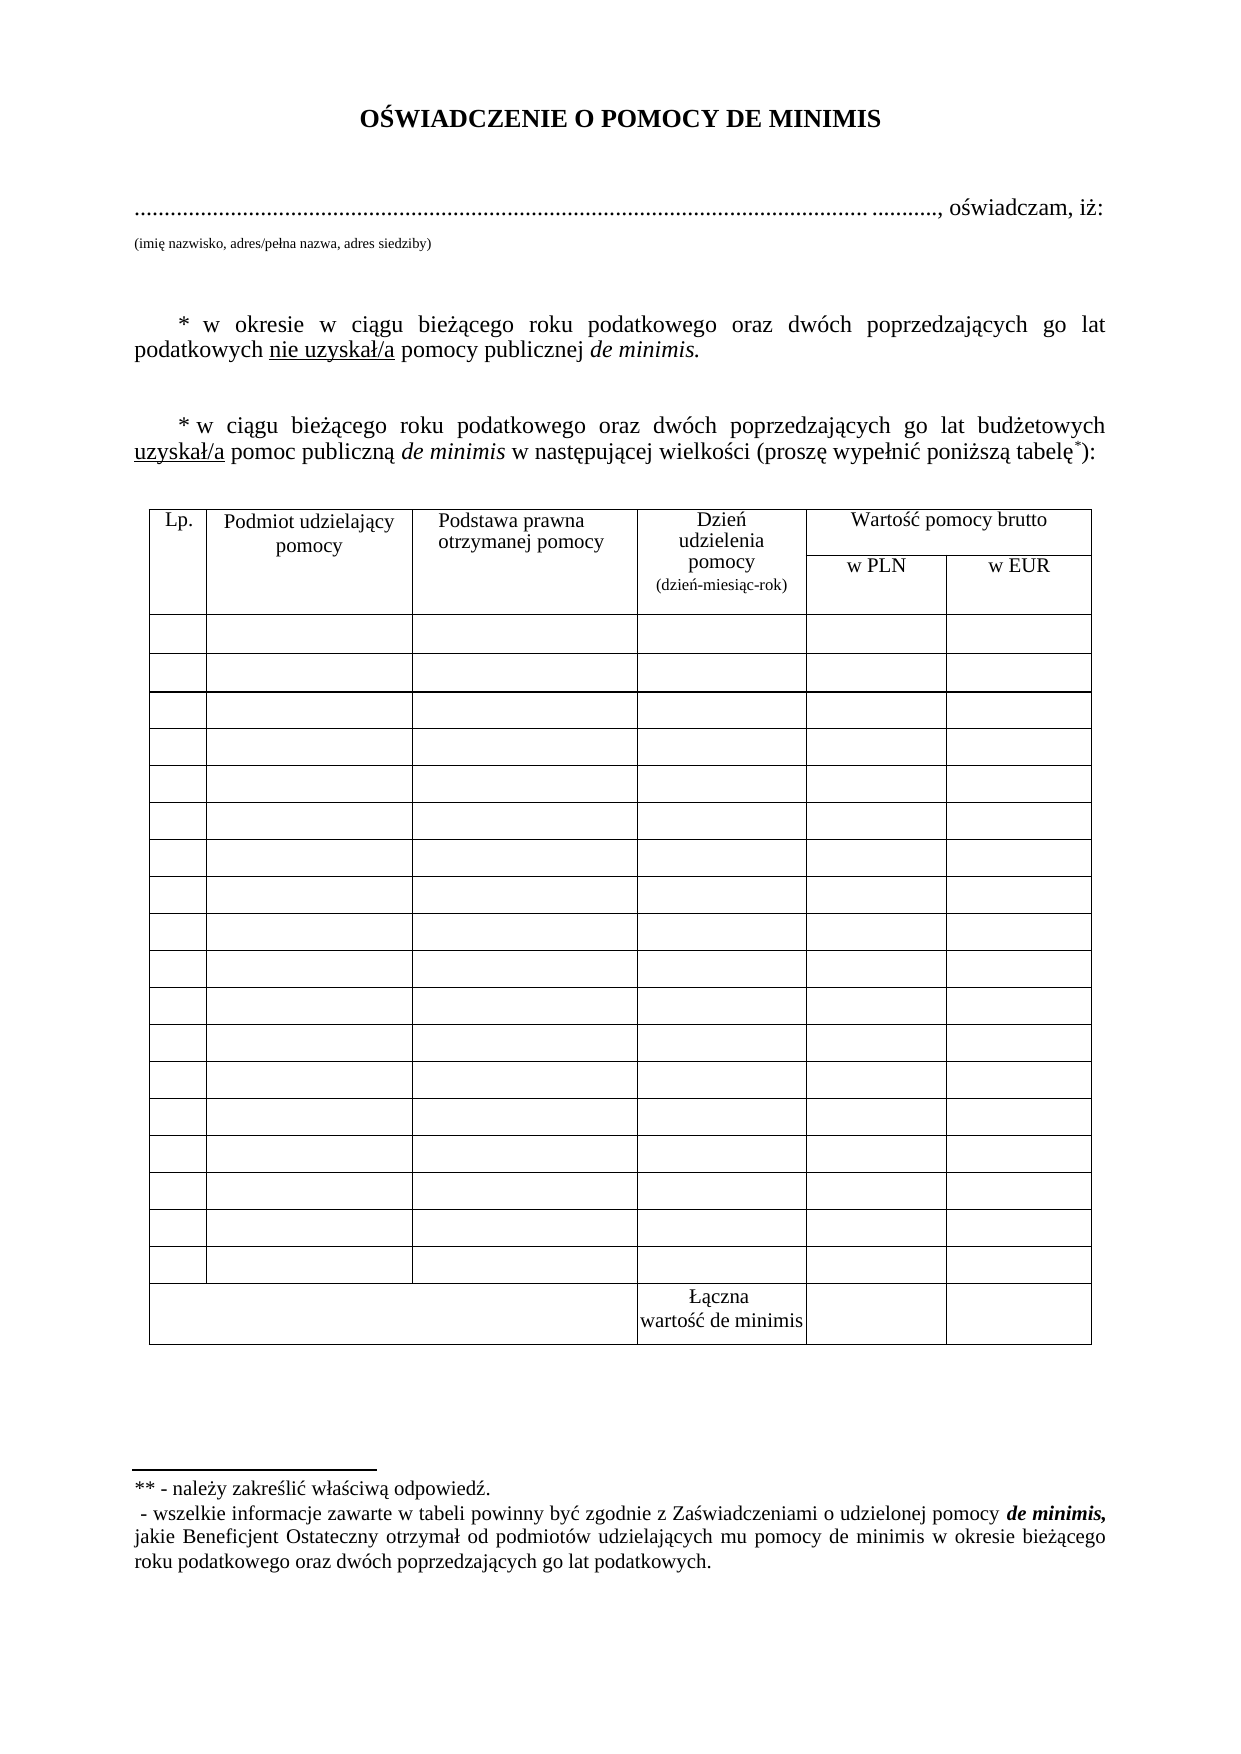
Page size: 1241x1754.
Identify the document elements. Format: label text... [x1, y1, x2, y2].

table_cell [150, 615, 206, 652]
table_cell [807, 1173, 946, 1209]
table_cell [807, 840, 946, 876]
table_header Podstawa prawna otrzymanej pomocy [413, 510, 637, 613]
table_cell [638, 729, 806, 765]
table_cell [207, 840, 412, 876]
table_cell [150, 1284, 637, 1344]
table_cell [807, 1210, 946, 1246]
table_cell [207, 1210, 412, 1246]
table_cell [207, 803, 412, 839]
table_cell [638, 840, 806, 876]
table_cell [207, 615, 412, 652]
table_cell [807, 914, 946, 950]
table_cell [207, 1062, 412, 1098]
text OŚWIADCZENIE O POMOCY DE MINIMIS [132, 103, 1109, 133]
table_cell [413, 1173, 637, 1209]
table_cell [807, 1284, 946, 1344]
table_cell w PLN [807, 556, 946, 613]
table_cell [150, 988, 206, 1024]
table_cell [947, 803, 1091, 839]
table_cell [807, 654, 946, 691]
table_cell [947, 988, 1091, 1024]
table_cell [413, 988, 637, 1024]
table_cell [807, 1025, 946, 1061]
table_cell [150, 1062, 206, 1098]
table_cell [638, 1173, 806, 1209]
table_cell [413, 615, 637, 652]
list w ciągu bieżącego roku podatkowego oraz dwóch poprzedzających go lat budżetowych uzyskał/a pomoc publiczną de minimis w następującej wielkości (proszę wypełnić poniższą tabelę): [134, 412, 1107, 464]
table_cell [947, 1247, 1091, 1283]
table_cell [947, 1173, 1091, 1209]
table_cell [947, 766, 1091, 802]
table_cell [807, 729, 946, 765]
table_cell [207, 654, 412, 691]
table_cell [207, 1099, 412, 1135]
text (imię nazwisko, adres/pełna nazwa, adres siedziby) [134, 235, 1109, 299]
table_cell [150, 1136, 206, 1172]
table_cell [207, 1136, 412, 1172]
table_header Wartość pomocy brutto [807, 510, 1091, 554]
table_cell [947, 1136, 1091, 1172]
table_cell [947, 1062, 1091, 1098]
table_cell [807, 1136, 946, 1172]
table_cell [947, 1025, 1091, 1061]
text ..........., oświadczam, iż: [134, 193, 1109, 221]
table_header Dzień udzielenia pomocy (dzień-miesiąc-rok) [638, 510, 806, 613]
table_cell [807, 1062, 946, 1098]
table_cell [207, 1173, 412, 1209]
table_cell [150, 1025, 206, 1061]
table_cell [413, 914, 637, 950]
table_cell [207, 1247, 412, 1283]
table_header Podmiot udzielający pomocy [207, 510, 412, 613]
table_cell [207, 1025, 412, 1061]
table_cell [947, 877, 1091, 913]
table_cell [413, 951, 637, 987]
table_cell [947, 1210, 1091, 1246]
table_cell [947, 654, 1091, 691]
table_cell [947, 1099, 1091, 1135]
table_cell [150, 766, 206, 802]
table_cell [638, 1062, 806, 1098]
table_cell [947, 951, 1091, 987]
table_cell [807, 1099, 946, 1135]
table_cell [413, 877, 637, 913]
table_cell [638, 615, 806, 652]
table_cell [807, 615, 946, 652]
table_cell [207, 914, 412, 950]
table_cell [638, 1136, 806, 1172]
table_cell [150, 914, 206, 950]
table_cell [807, 877, 946, 913]
table_cell [413, 654, 637, 691]
table_cell [150, 877, 206, 913]
table_cell [807, 988, 946, 1024]
table_cell [947, 1284, 1091, 1344]
table_cell [638, 951, 806, 987]
table_cell [413, 729, 637, 765]
table_cell [150, 1173, 206, 1209]
table_cell [947, 615, 1091, 652]
table_cell [413, 1062, 637, 1098]
table_cell [638, 693, 806, 728]
table_cell [413, 803, 637, 839]
table_cell [150, 803, 206, 839]
table_cell [947, 914, 1091, 950]
table_cell w EUR [947, 556, 1091, 613]
table_cell [638, 654, 806, 691]
table_cell [413, 1210, 637, 1246]
table_cell [207, 766, 412, 802]
list w okresie w ciągu bieżącego roku podatkowego oraz dwóch poprzedzających go lat podatkowych nie uzyskał/a pomocy publicznej de minimis. [134, 312, 1107, 363]
table_cell [413, 1025, 637, 1061]
table_cell [638, 803, 806, 839]
table_cell [807, 951, 946, 987]
table_cell [638, 1025, 806, 1061]
table_cell [207, 877, 412, 913]
table_cell [947, 840, 1091, 876]
table_cell [150, 654, 206, 691]
table_cell [638, 877, 806, 913]
table_cell [638, 1099, 806, 1135]
table_cell [947, 729, 1091, 765]
table_cell [207, 951, 412, 987]
table_cell [947, 693, 1091, 728]
table_cell [807, 766, 946, 802]
table_cell [638, 1210, 806, 1246]
table_header Lp. [150, 510, 206, 613]
table_cell [150, 951, 206, 987]
table_cell [807, 803, 946, 839]
table_cell [150, 1210, 206, 1246]
table_cell [413, 766, 637, 802]
table_cell [638, 766, 806, 802]
table_cell [638, 914, 806, 950]
table_cell [638, 988, 806, 1024]
table_cell [413, 1099, 637, 1135]
table_cell [207, 729, 412, 765]
table_cell [150, 693, 206, 728]
table_cell [150, 729, 206, 765]
table_cell [150, 1099, 206, 1135]
table_cell [207, 988, 412, 1024]
table_cell [638, 1247, 806, 1283]
table_cell [413, 840, 637, 876]
table_cell [807, 1247, 946, 1283]
table_cell [413, 1136, 637, 1172]
table_cell [413, 1247, 637, 1283]
table_cell [807, 693, 946, 728]
table_cell Łączna wartość de minimis [638, 1284, 806, 1344]
table_cell [150, 840, 206, 876]
table_cell [413, 693, 637, 728]
table_cell [150, 1247, 206, 1283]
table_cell [207, 693, 412, 728]
